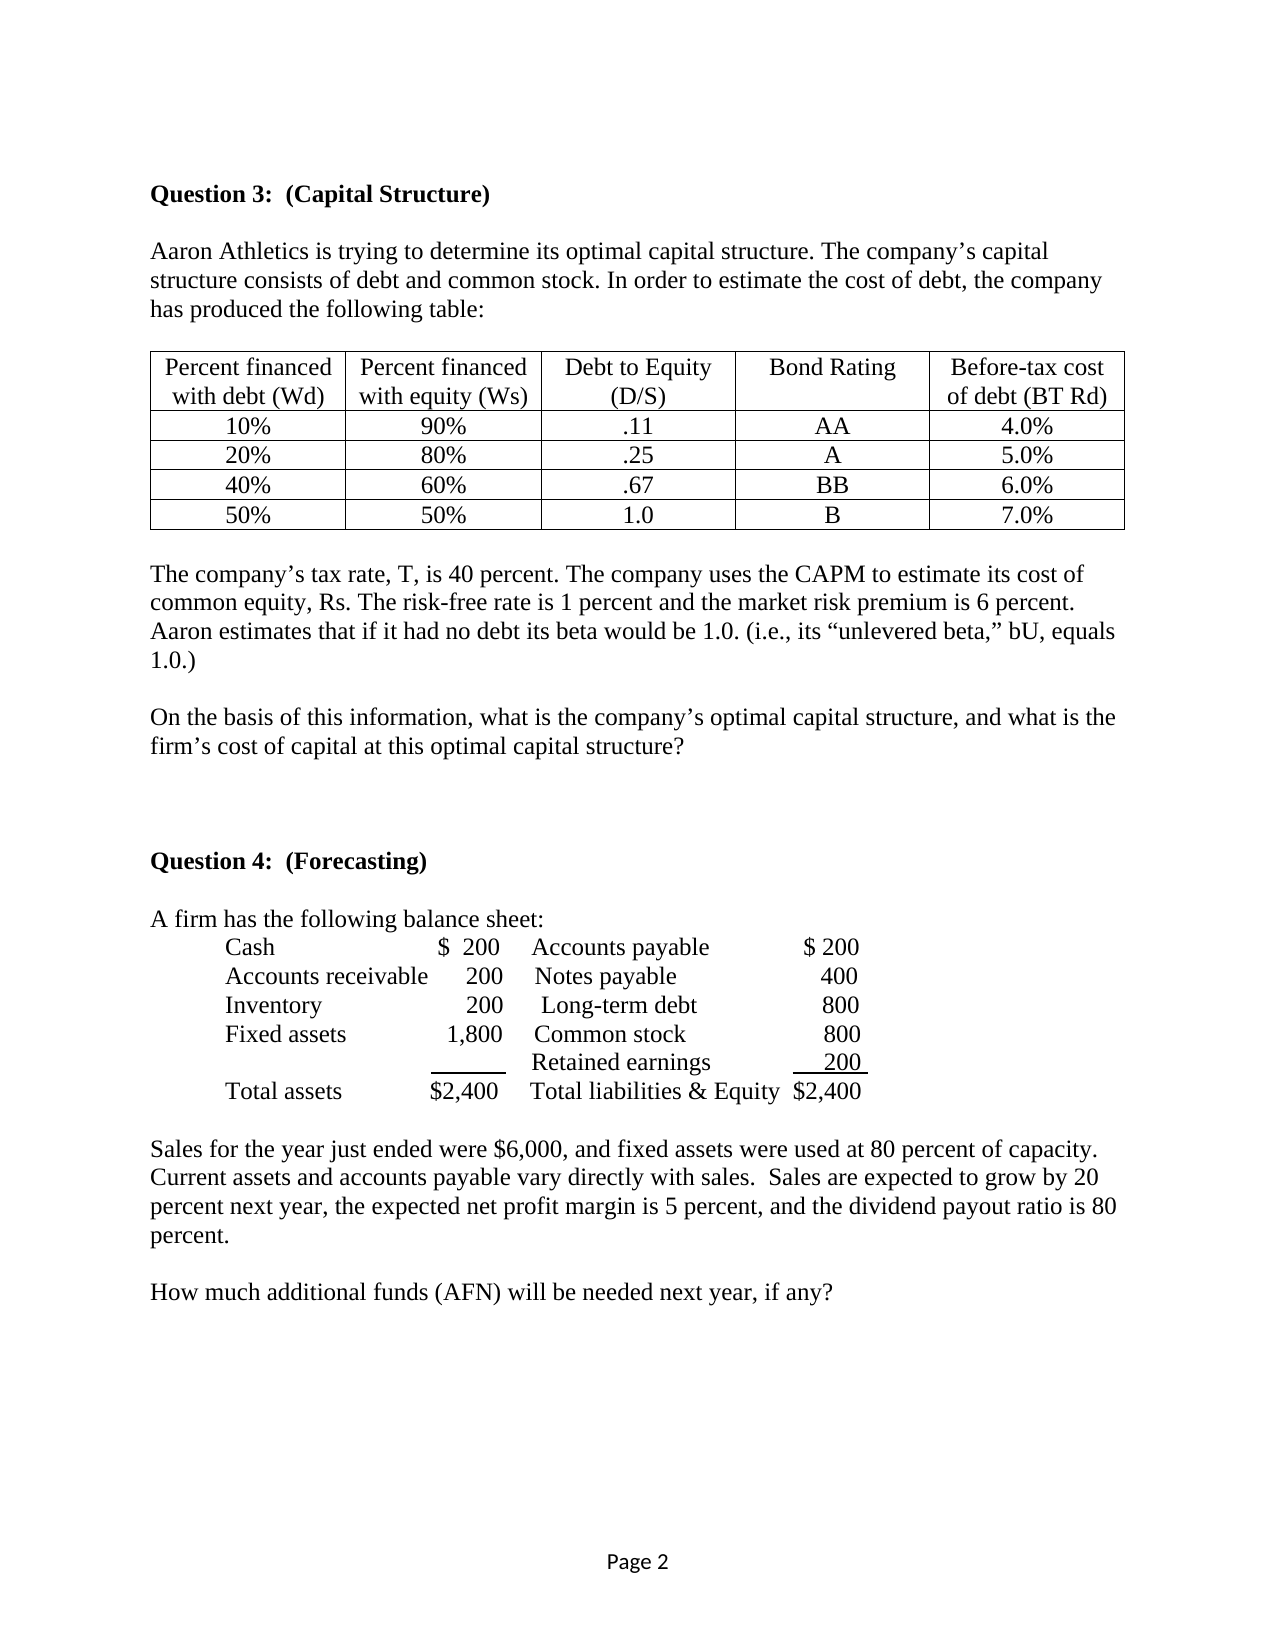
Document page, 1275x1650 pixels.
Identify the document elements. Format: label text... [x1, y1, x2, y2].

table_cell 4.0% [930, 411, 1124, 439]
text A firm has the following balance sheet: [150, 904, 1125, 932]
text Accounts receivable 200 Notes payable 400 [150, 961, 1125, 990]
table_cell 50% [151, 500, 345, 529]
table_cell B [736, 500, 929, 529]
table_header Bond Rating [736, 352, 929, 410]
table_cell 50% [346, 500, 541, 529]
table_cell .11 [542, 411, 735, 439]
text Total assets $2,400 Total liabilities & Equity $2,400 [150, 1076, 1125, 1105]
text Question 4: (Forecasting) [150, 846, 1125, 875]
table_cell AA [736, 411, 929, 439]
text Aaron Athletics is trying to determine its optimal capital structure. The company’s capital structure consists of debt and common stock. In order to estimate the cost of debt, the company has produced the following table: [150, 236, 1125, 322]
table_cell 1.0 [542, 500, 735, 529]
text The company’s tax rate, T, is 40 percent. The company uses the CAPM to estimate its cost of common equity, Rs. The risk-free rate is 1 percent and the market risk premium is 6 percent. Aaron estimates that if it had no debt its beta would be 1.0. (i.e., its “unlevered beta,” bU, equals 1.0.) [150, 559, 1125, 674]
table_header Debt to Equity (D/S) [542, 352, 735, 410]
table_cell 6.0% [930, 470, 1124, 499]
table_cell .25 [542, 441, 735, 469]
table_cell 7.0% [930, 500, 1124, 529]
table_cell BB [736, 470, 929, 499]
table_header Percent financed with equity (Ws) [346, 352, 541, 410]
table_cell 90% [346, 411, 541, 439]
table_cell A [736, 441, 929, 469]
text How much additional funds (AFN) will be needed next year, if any? [150, 1277, 1125, 1306]
text Retained earnings 200 [150, 1047, 1125, 1076]
table_cell 5.0% [930, 441, 1124, 469]
text Question 3: (Capital Structure) [150, 179, 1125, 207]
table_cell .67 [542, 470, 735, 499]
text Cash $ 200 Accounts payable $ 200 [150, 932, 1125, 961]
table_cell 10% [151, 411, 345, 439]
text Fixed assets 1,800 Common stock 800 [150, 1019, 1125, 1047]
table_cell 20% [151, 441, 345, 469]
text Inventory 200 Long-term debt 800 [150, 990, 1125, 1019]
text On the basis of this information, what is the company’s optimal capital structure, and what is the firm’s cost of capital at this optimal capital structure? [150, 702, 1125, 760]
text Sales for the year just ended were $6,000, and fixed assets were used at 80 percent of capacity. Current assets and accounts payable vary directly with sales. Sales are expected to grow by 20 percent next year, the expected net profit margin is 5 percent, and the dividend payout ratio is 80 percent. [150, 1134, 1125, 1249]
table_cell 80% [346, 441, 541, 469]
table_cell 60% [346, 470, 541, 499]
table_header Before-tax cost of debt (BT Rd) [930, 352, 1124, 410]
table_header Percent financed with debt (Wd) [151, 352, 345, 410]
table_cell 40% [151, 470, 345, 499]
